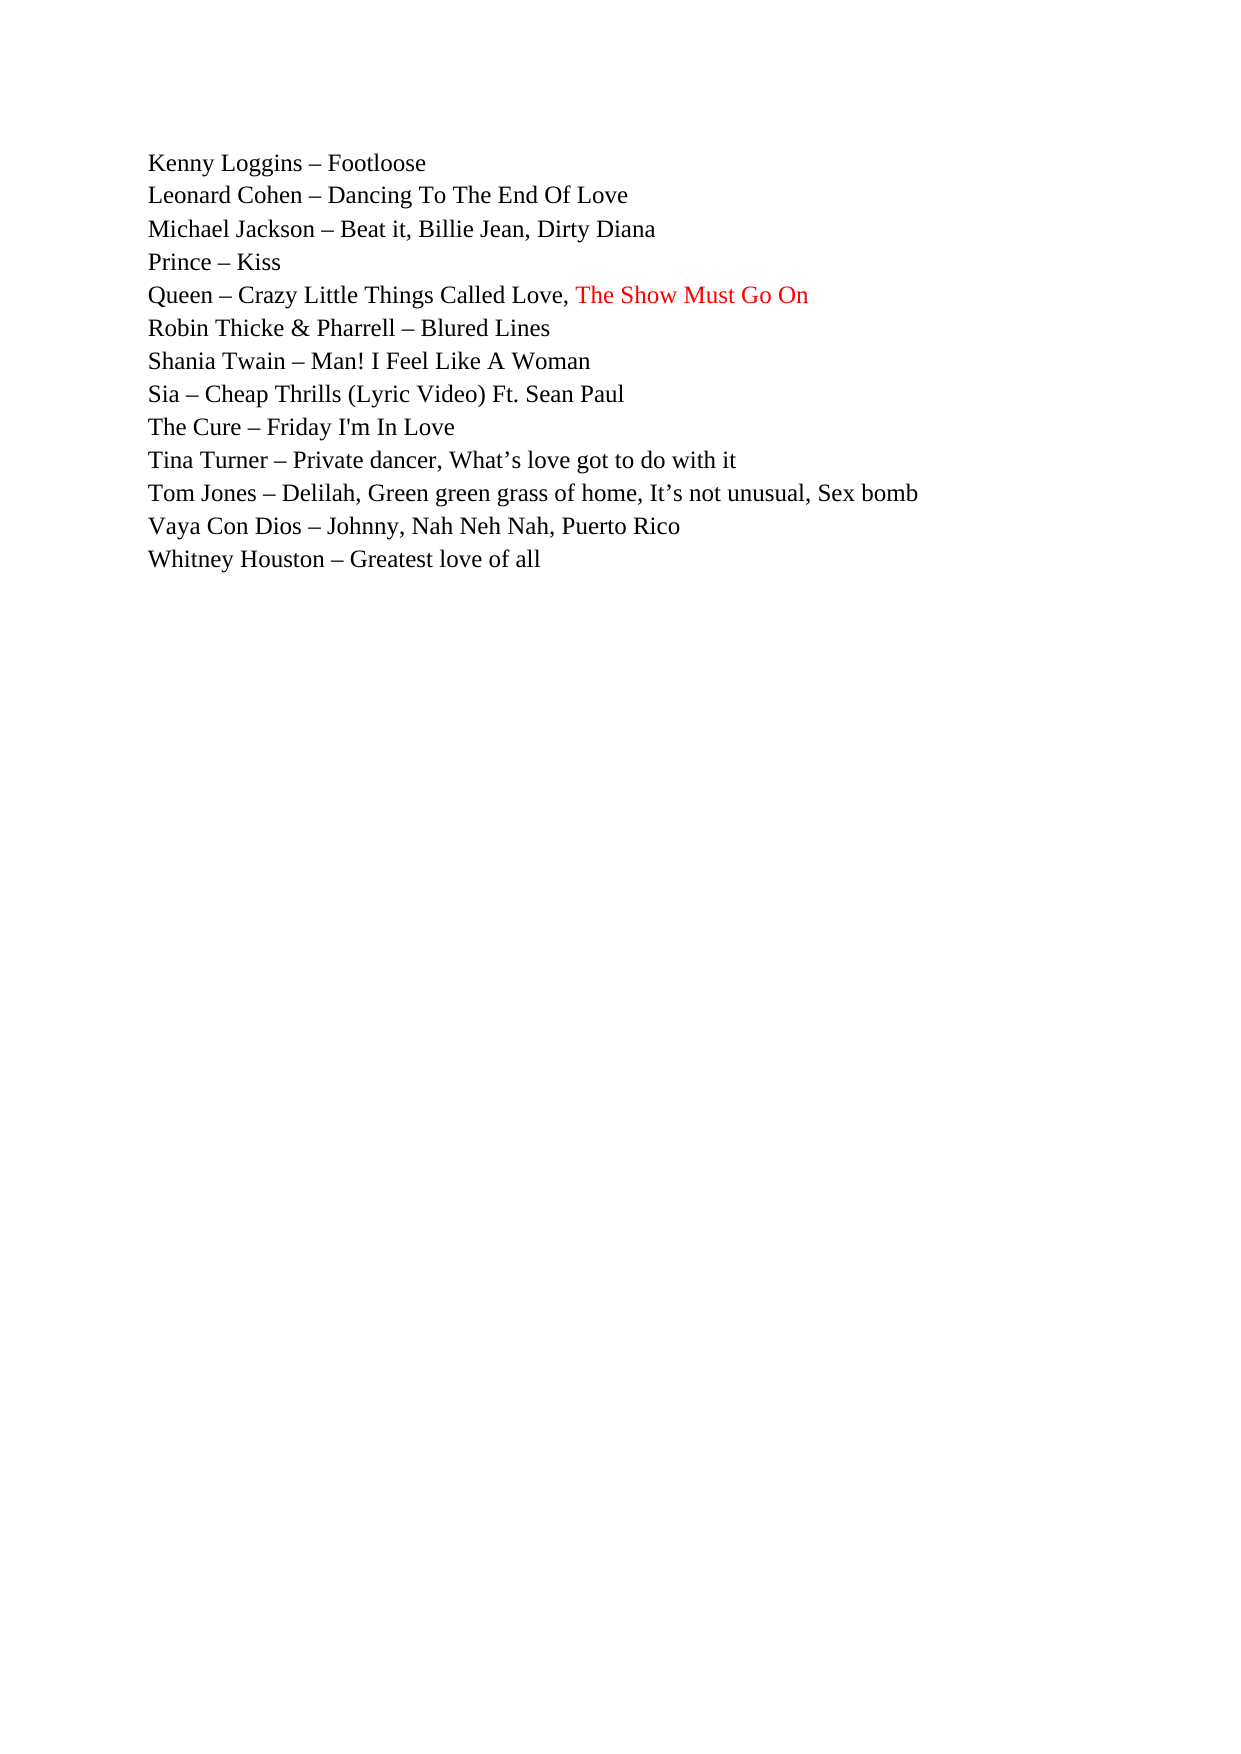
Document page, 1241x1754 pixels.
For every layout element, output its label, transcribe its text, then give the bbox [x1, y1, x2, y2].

text Michael Jackson – Beat it, Billie Jean, Dirty Diana [148, 214, 1093, 242]
text Vaya Con Dios – Johnny, Nah Neh Nah, Puerto Rico [148, 511, 1093, 539]
text Prince – Kiss [148, 247, 1093, 275]
text Kenny Loggins – Footloose [148, 148, 1093, 176]
text Robin Thicke & Pharrell – Blured Lines [148, 313, 1093, 341]
text Shania Twain – Man! I Feel Like A Woman [148, 346, 1093, 374]
text The Cure – Friday I'm In Love [148, 412, 1093, 441]
text Queen – Crazy Little Things Called Love, The Show Must Go On [148, 280, 1093, 308]
text Whitney Houston – Greatest love of all [148, 544, 1093, 573]
text Leonard Cohen – Dancing To The End Of Love [148, 181, 1093, 209]
text Tom Jones – Delilah, Green green grass of home, It’s not unusual, Sex bomb [148, 478, 1093, 507]
text Sia – Cheap Thrills (Lyric Video) Ft. Sean Paul [148, 379, 1093, 407]
text Tina Turner – Private dancer, What’s love got to do with it [148, 445, 1093, 473]
